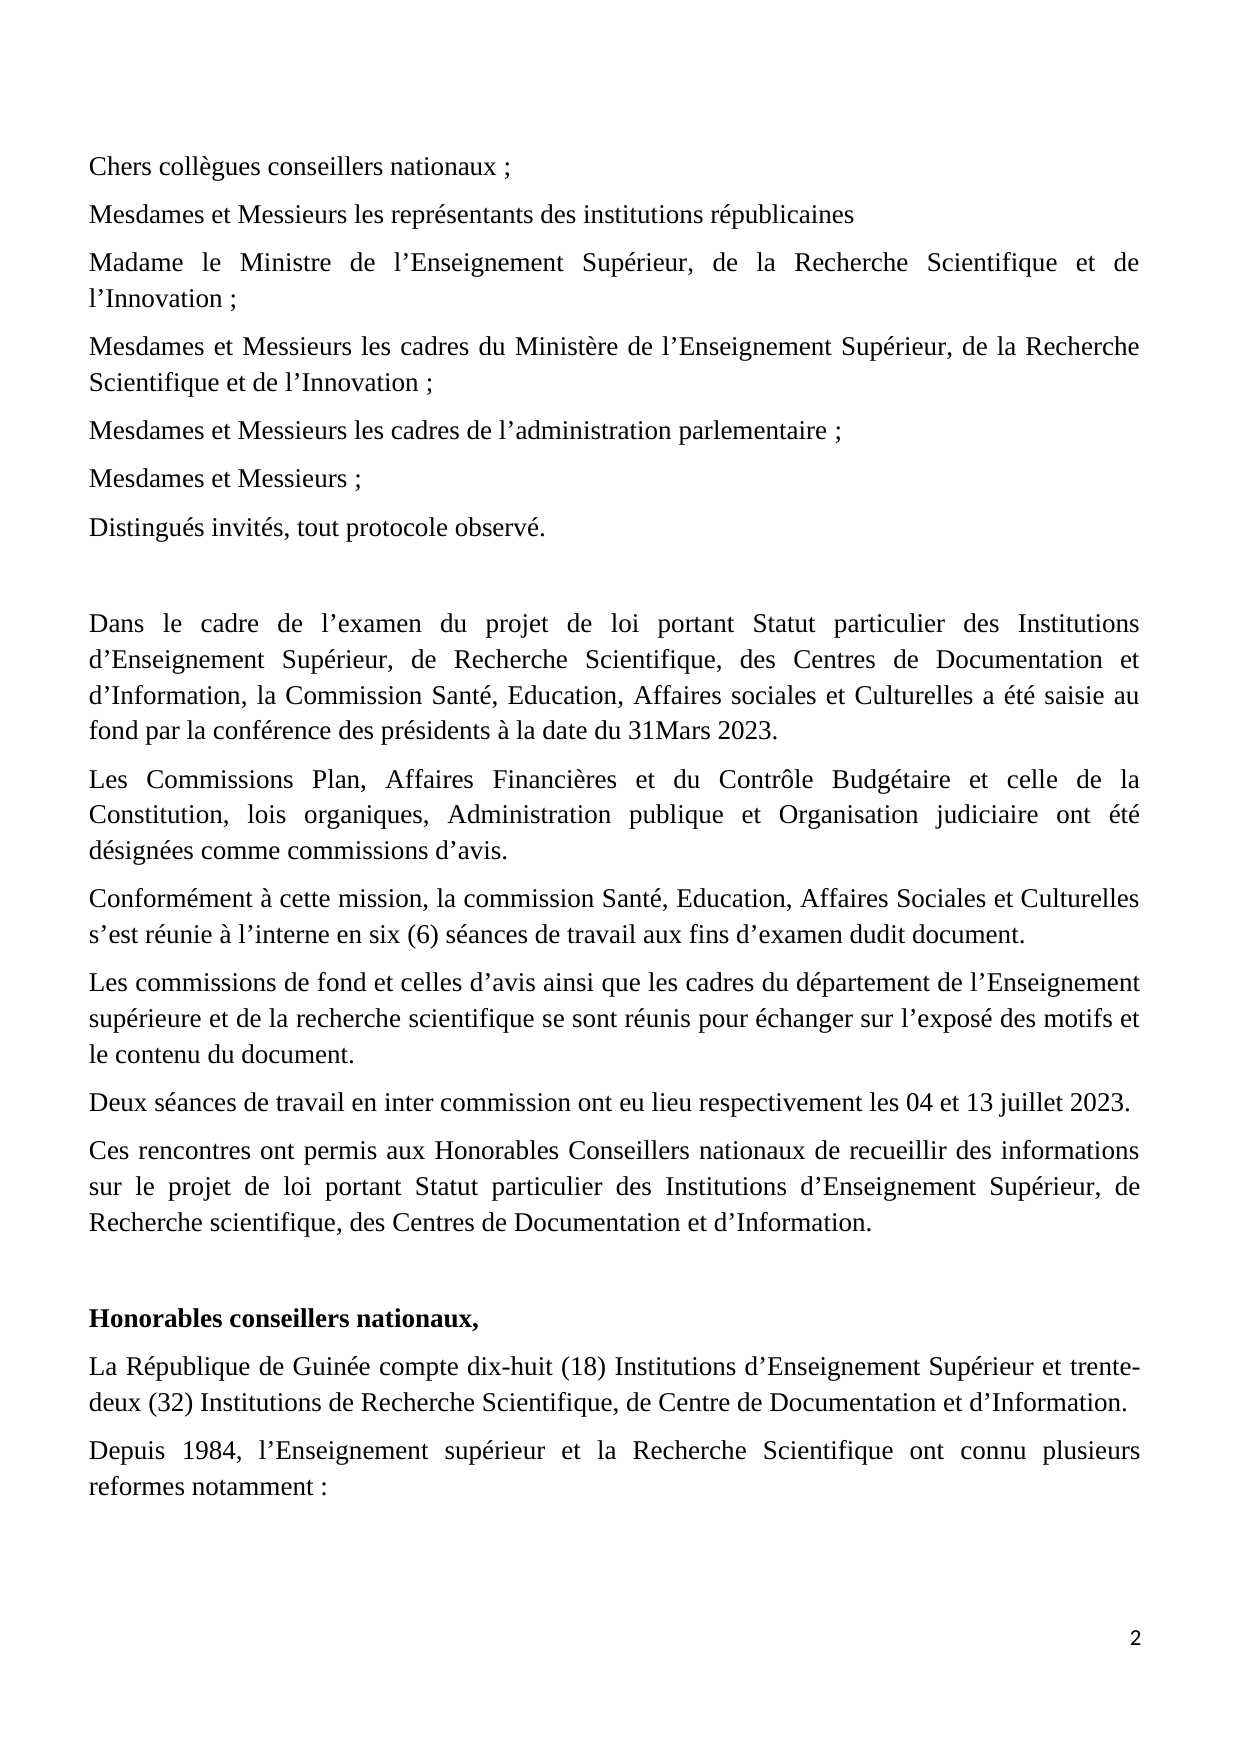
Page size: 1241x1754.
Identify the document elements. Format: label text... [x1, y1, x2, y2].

text Mesdames et Messieurs les cadres du Ministère de l’Enseignement Supérieur, de la Recherche Scientifique et de l’Innovation ; [89, 330, 1141, 397]
text Madame le Ministre de l’Enseignement Supérieur, de la Recherche Scientifique et de l’Innovation ; [89, 246, 1141, 313]
text Conformément à cette mission, la commission Santé, Education, Affaires Sociales et Culturelles s’est réunie à l’interne en six (6) séances de travail aux fins d’examen dudit document. [89, 882, 1141, 949]
text Mesdames et Messieurs les cadres de l’administration parlementaire ; [89, 414, 1141, 446]
text Depuis 1984, l’Enseignement supérieur et la Recherche Scientifique ont connu plusieurs reformes notamment : [89, 1434, 1141, 1501]
text Chers collègues conseillers nationaux ; [89, 150, 1141, 181]
text Dans le cadre de l’examen du projet de loi portant Statut particulier des Institutions d’Enseignement Supérieur, de Recherche Scientifique, des Centres de Documentation et d’Information, la Commission Santé, Education, Affaires sociales et Culturelles a été saisie au fond par la conférence des présidents à la date du 31Mars 2023. [89, 607, 1141, 746]
text Honorables conseillers nationaux, [89, 1302, 1141, 1333]
text Distingués invités, tout protocole observé. [89, 511, 1141, 542]
text Les commissions de fond et celles d’avis ainsi que les cadres du département de l’Enseignement supérieure et de la recherche scientifique se sont réunis pour échanger sur l’exposé des motifs et le contenu du document. [89, 966, 1141, 1069]
text Les Commissions Plan, Affaires Financières et du Contrôle Budgétaire et celle de la Constitution, lois organiques, Administration publique et Organisation judiciaire ont été désignées comme commissions d’avis. [89, 763, 1141, 865]
text La République de Guinée compte dix-huit (18) Institutions d’Enseignement Supérieur et trente-deux (32) Institutions de Recherche Scientifique, de Centre de Documentation et d’Information. [89, 1350, 1141, 1417]
text Deux séances de travail en inter commission ont eu lieu respectivement les 04 et 13 juillet 2023. [89, 1086, 1141, 1117]
text Mesdames et Messieurs ; [89, 463, 1141, 494]
text Ces rencontres ont permis aux Honorables Conseillers nationaux de recueillir des informations sur le projet de loi portant Statut particulier des Institutions d’Enseignement Supérieur, de Recherche scientifique, des Centres de Documentation et d’Information. [89, 1134, 1141, 1237]
text Mesdames et Messieurs les représentants des institutions républicaines [89, 198, 1141, 229]
